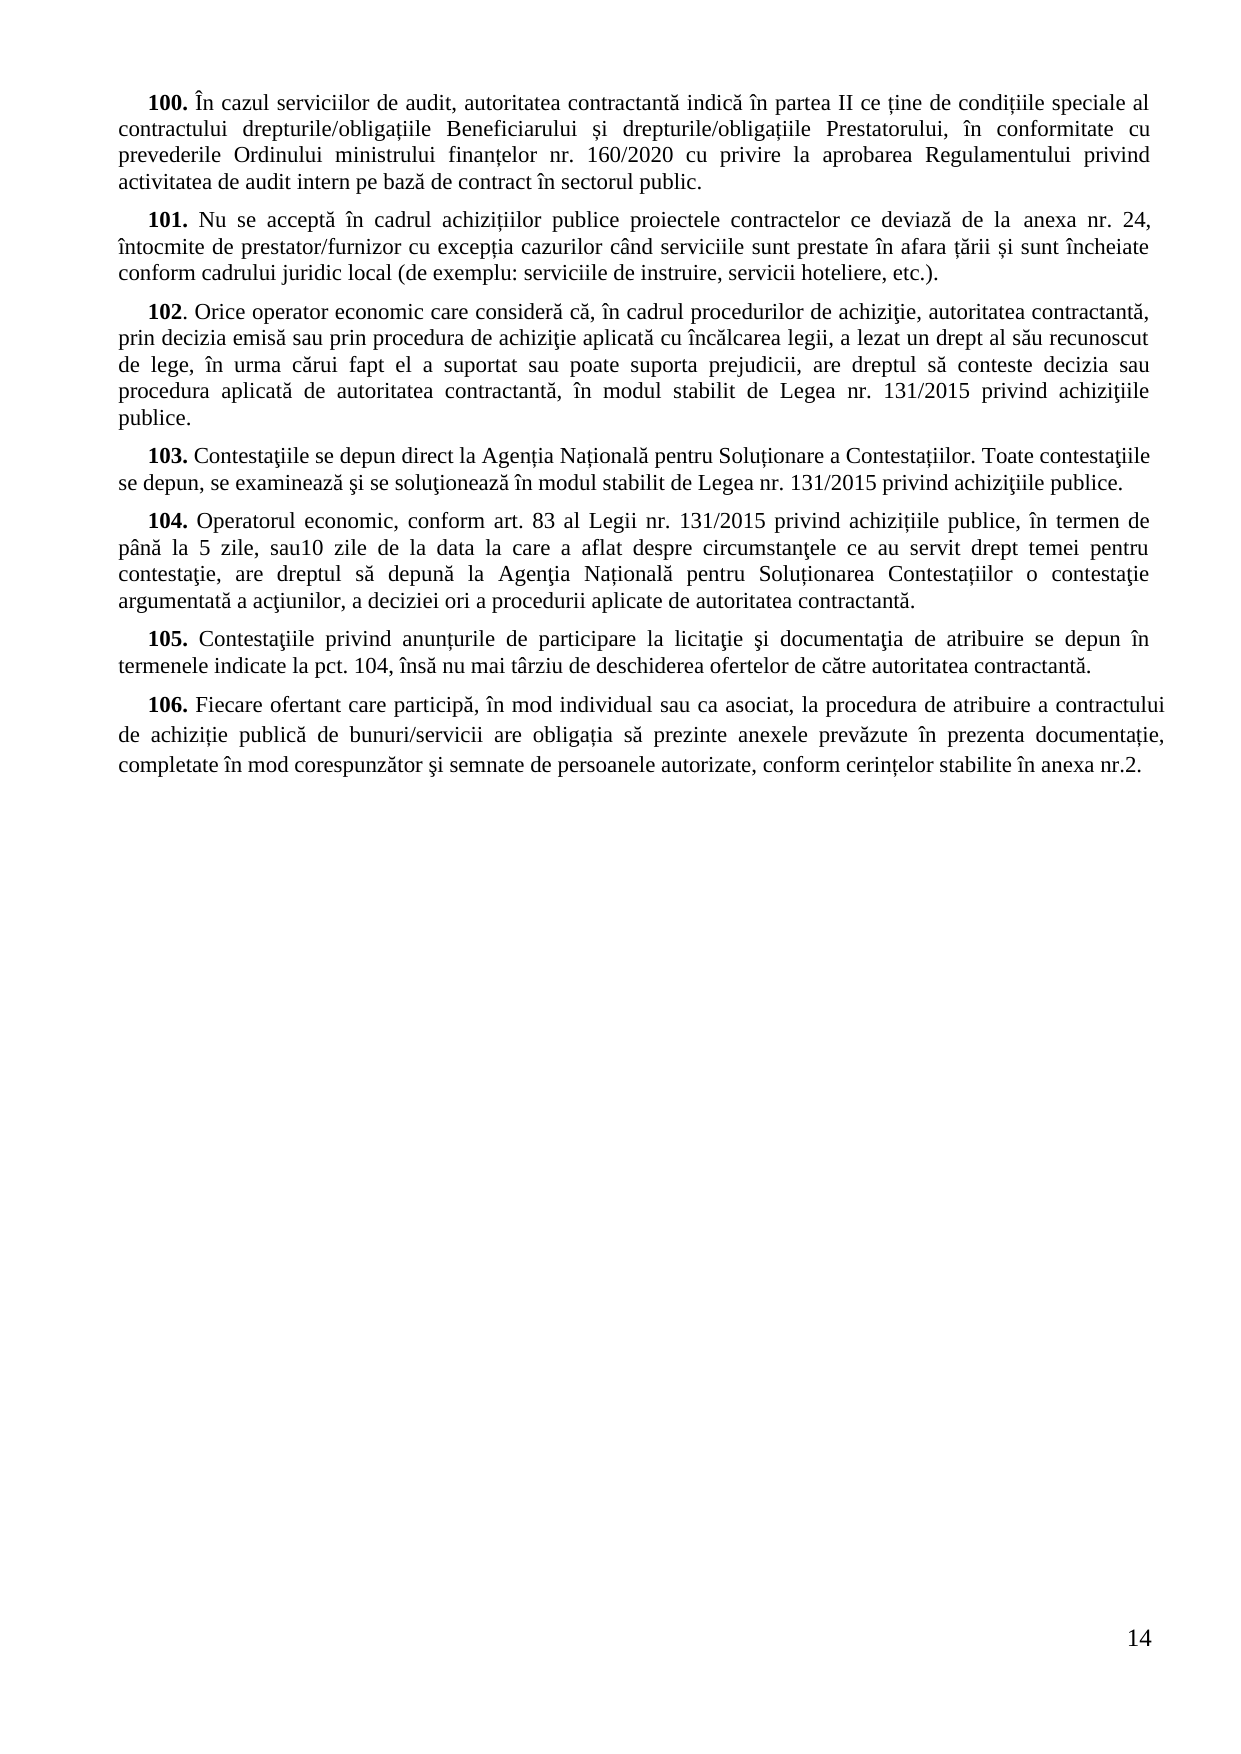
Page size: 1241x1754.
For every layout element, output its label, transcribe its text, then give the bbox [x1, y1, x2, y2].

text 102. Orice operator economic care consideră că, în cadrul procedurilor de achiziţie, autoritatea contractantă, prin decizia emisă sau prin procedura de achiziţie aplicată cu încălcarea legii, a lezat un drept al său recunoscut de lege, în urma cărui fapt el a suportat sau poate suporta prejudicii, are dreptul să conteste decizia sau procedura aplicată de autoritatea contractantă, în modul stabilit de Legea nr. 131/2015 privind achiziţiile publice. [118, 298, 1152, 430]
text 104. Operatorul economic, conform art. 83 al Legii nr. 131/2015 privind achizițiile publice, în termen de până la 5 zile, sau10 zile de la data la care a aflat despre circumstanţele ce au servit drept temei pentru contestaţie, are dreptul să depună la Agenţia Națională pentru Soluționarea Contestațiilor o contestaţie argumentată a acţiunilor, a deciziei ori a procedurii aplicate de autoritatea contractantă. [118, 508, 1152, 613]
text 105. Contestaţiile privind anunțurile de participare la licitaţie şi documentaţia de atribuire se depun în termenele indicate la pct. 104, însă nu mai târziu de deschiderea ofertelor de către autoritatea contractantă. [118, 626, 1152, 678]
text 103. Contestaţiile se depun direct la Agenția Națională pentru Soluționare a Contestațiilor. Toate contestaţiile se depun, se examinează şi se soluţionează în modul stabilit de Legea nr. 131/2015 privind achiziţiile publice. [118, 442, 1152, 495]
text 101. Nu se acceptă în cadrul achizițiilor publice proiectele contractelor ce deviază de la anexa nr. 24, întocmite de prestator/furnizor cu excepția cazurilor când serviciile sunt prestate în afara țării și sunt încheiate conform cadrului juridic local (de exemplu: serviciile de instruire, servicii hoteliere, etc.). [118, 207, 1152, 286]
text 100. În cazul serviciilor de audit, autoritatea contractantă indică în partea II ce ține de condițiile speciale al contractului drepturile/obligațiile Beneficiarului și drepturile/obligațiile Prestatorului, în conformitate cu prevederile Ordinului ministrului finanțelor nr. 160/2020 cu privire la aprobarea Regulamentului privind activitatea de audit intern pe bază de contract în sectorul public. [118, 89, 1152, 194]
text 106. Fiecare ofertant care participă, în mod individual sau ca asociat, la procedura de atribuire a contractului de achiziție publică de bunuri/servicii are obligația să prezinte anexele prevăzute în prezenta documentație, completate în mod corespunzător şi semnate de persoanele autorizate, conform cerințelor stabilite în anexa nr.2. [118, 691, 1166, 777]
